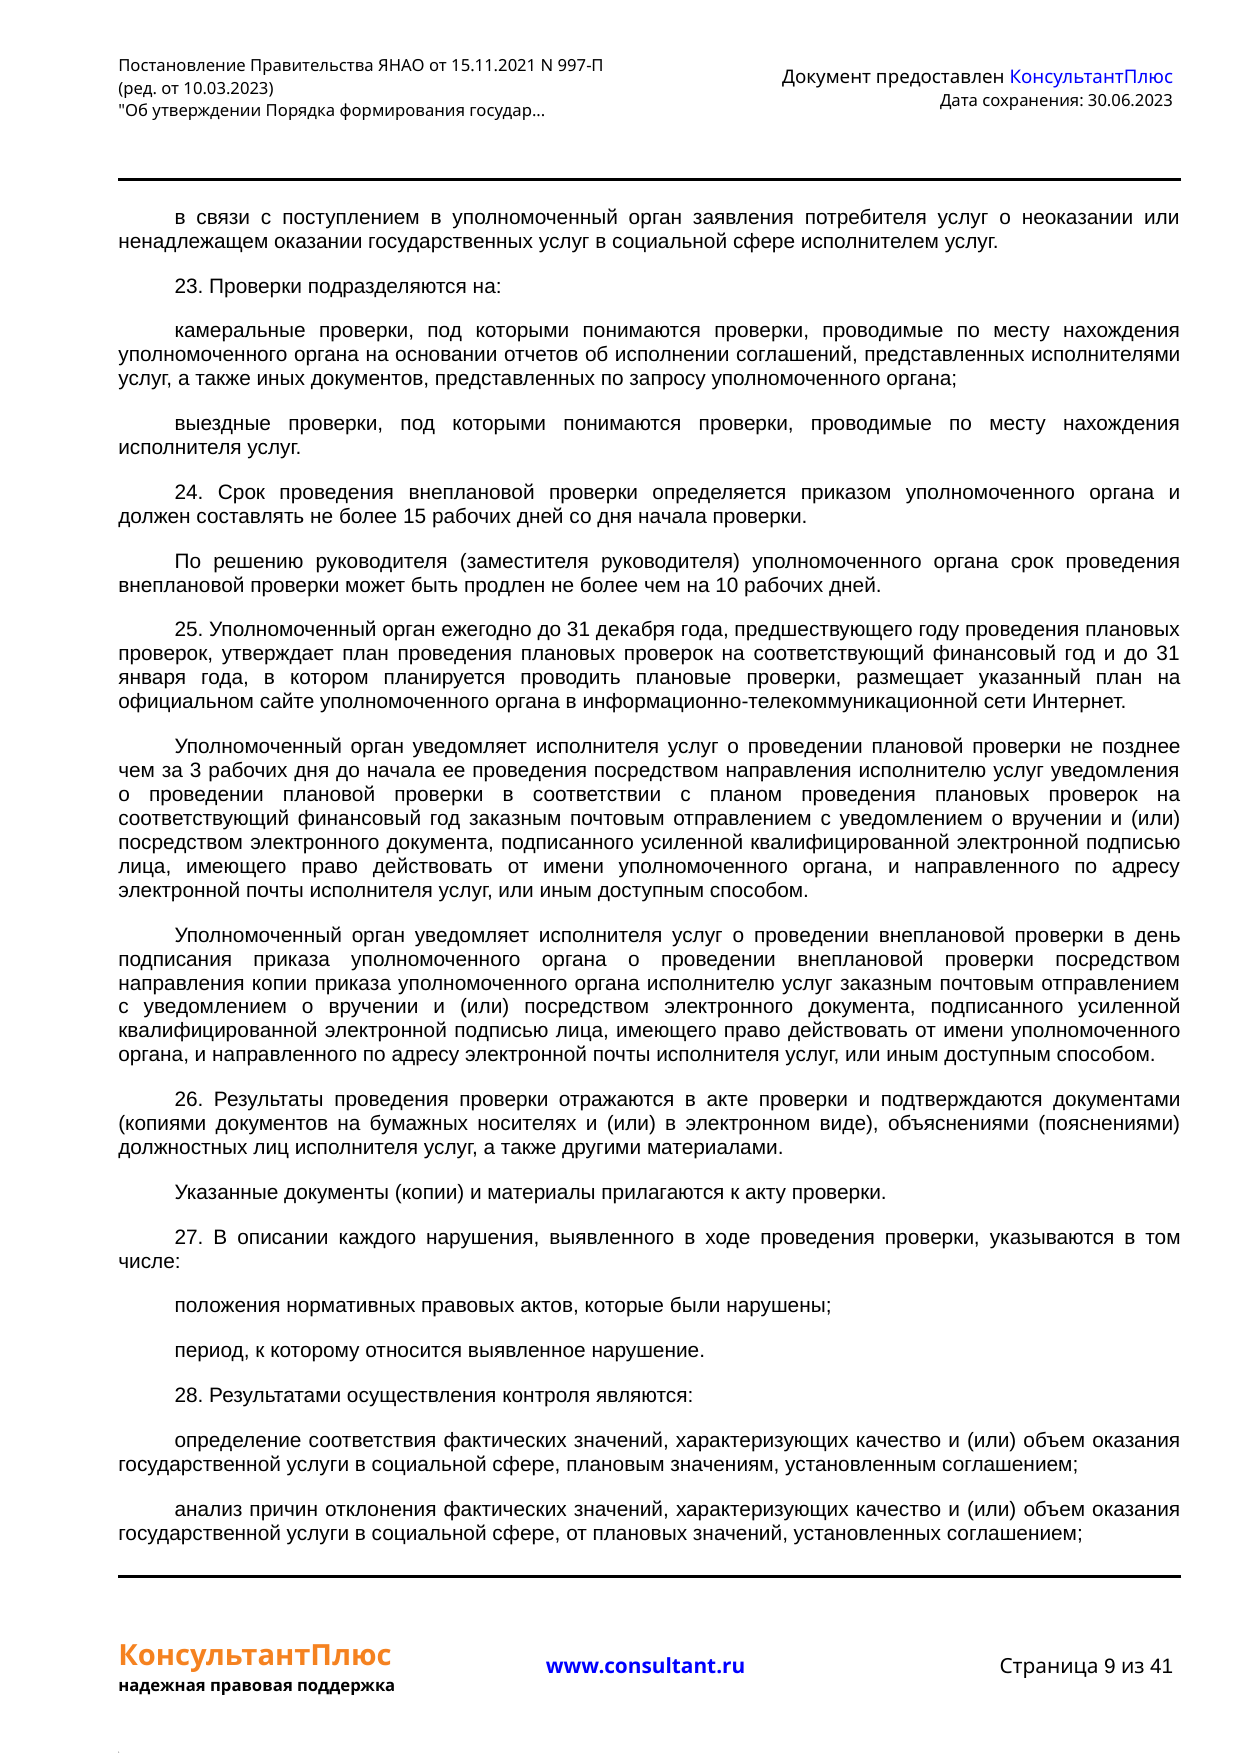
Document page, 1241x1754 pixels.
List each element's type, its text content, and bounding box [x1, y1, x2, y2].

text камеральные проверки, под которыми понимаются проверки, проводимые по месту нахождения уполномоченного органа на основании отчетов об исполнении соглашений, представленных исполнителями услуг, а также иных документов, представленных по запросу уполномоченного органа; [118, 318, 1181, 390]
text выездные проверки, под которыми понимаются проверки, проводимые по месту нахождения исполнителя услуг. [118, 411, 1181, 459]
text 24. Срок проведения внеплановой проверки определяется приказом уполномоченного органа и должен составлять не более 15 рабочих дней со дня начала проверки. [118, 480, 1181, 528]
text 28. Результатами осуществления контроля являются: [118, 1383, 1181, 1407]
text определение соответствия фактических значений, характеризующих качество и (или) объем оказания государственной услуги в социальной сфере, плановым значениям, установленным соглашением; [118, 1428, 1181, 1476]
text в связи с поступлением в уполномоченный орган заявления потребителя услуг о неоказании или ненадлежащем оказании государственных услуг в социальной сфере исполнителем услуг. [118, 205, 1181, 253]
text 26. Результаты проведения проверки отражаются в акте проверки и подтверждаются документами (копиями документов на бумажных носителях и (или) в электронном виде), объяснениями (пояснениями) должностных лиц исполнителя услуг, а также другими материалами. [118, 1087, 1181, 1159]
text период, к которому относится выявленное нарушение. [118, 1338, 1181, 1362]
text положения нормативных правовых актов, которые были нарушены; [118, 1293, 1181, 1317]
text 23. Проверки подразделяются на: [118, 273, 1181, 297]
text По решению руководителя (заместителя руководителя) уполномоченного органа срок проведения внеплановой проверки может быть продлен не более чем на 10 рабочих дней. [118, 548, 1181, 596]
text Указанные документы (копии) и материалы прилагаются к акту проверки. [118, 1180, 1181, 1204]
text 25. Уполномоченный орган ежегодно до 31 декабря года, предшествующего году проведения плановых проверок, утверждает план проведения плановых проверок на соответствующий финансовый год и до 31 января года, в котором планируется проводить плановые проверки, размещает указанный план на официальном сайте уполномоченного органа в информационно-телекоммуникационной сети Интернет. [118, 617, 1181, 713]
text Уполномоченный орган уведомляет исполнителя услуг о проведении плановой проверки не позднее чем за 3 рабочих дня до начала ее проведения посредством направления исполнителю услуг уведомления о проведении плановой проверки в соответствии с планом проведения плановых проверок на соответствующий финансовый год заказным почтовым отправлением с уведомлением о вручении и (или) посредством электронного документа, подписанного усиленной квалифицированной электронной подписью лица, имеющего право действовать от имени уполномоченного органа, и направленного по адресу электронной почты исполнителя услуг, или иным доступным способом. [118, 734, 1181, 902]
text Уполномоченный орган уведомляет исполнителя услуг о проведении внеплановой проверки в день подписания приказа уполномоченного органа о проведении внеплановой проверки посредством направления копии приказа уполномоченного органа исполнителю услуг заказным почтовым отправлением с уведомлением о вручении и (или) посредством электронного документа, подписанного усиленной квалифицированной электронной подписью лица, имеющего право действовать от имени уполномоченного органа, и направленного по адресу электронной почты исполнителя услуг, или иным доступным способом. [118, 922, 1181, 1066]
text анализ причин отклонения фактических значений, характеризующих качество и (или) объем оказания государственной услуги в социальной сфере, от плановых значений, установленных соглашением; [118, 1496, 1181, 1544]
text 27. В описании каждого нарушения, выявленного в ходе проведения проверки, указываются в том числе: [118, 1224, 1181, 1272]
